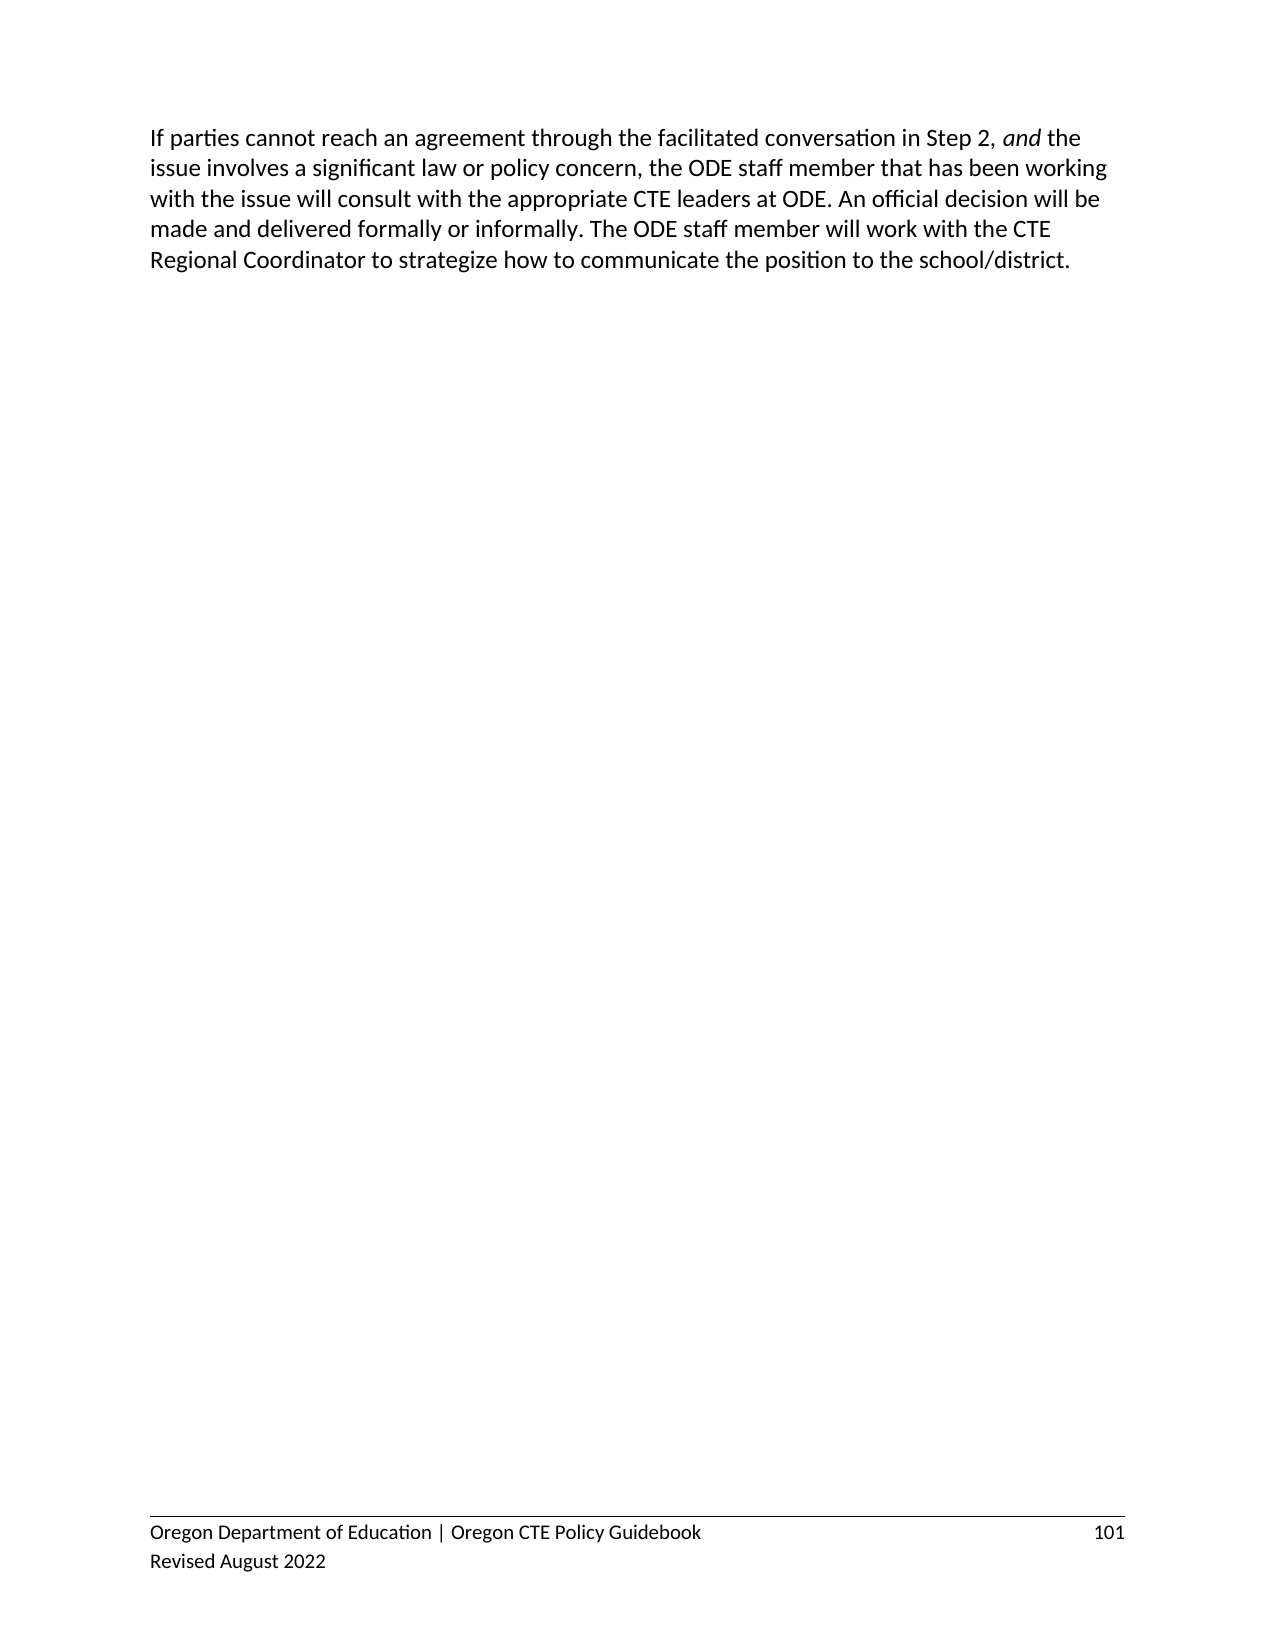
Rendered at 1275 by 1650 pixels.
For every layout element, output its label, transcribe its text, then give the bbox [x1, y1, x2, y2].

text If parties cannot reach an agreement through the facilitated conversation in Step 2, and the issue involves a significant law or policy concern, the ODE staff member that has been working with the issue will consult with the appropriate CTE leaders at ODE. An official decision will be made and delivered formally or informally. The ODE staff member will work with the CTE Regional Coordinator to strategize how to communicate the position to the school/district. [150, 122, 1125, 274]
